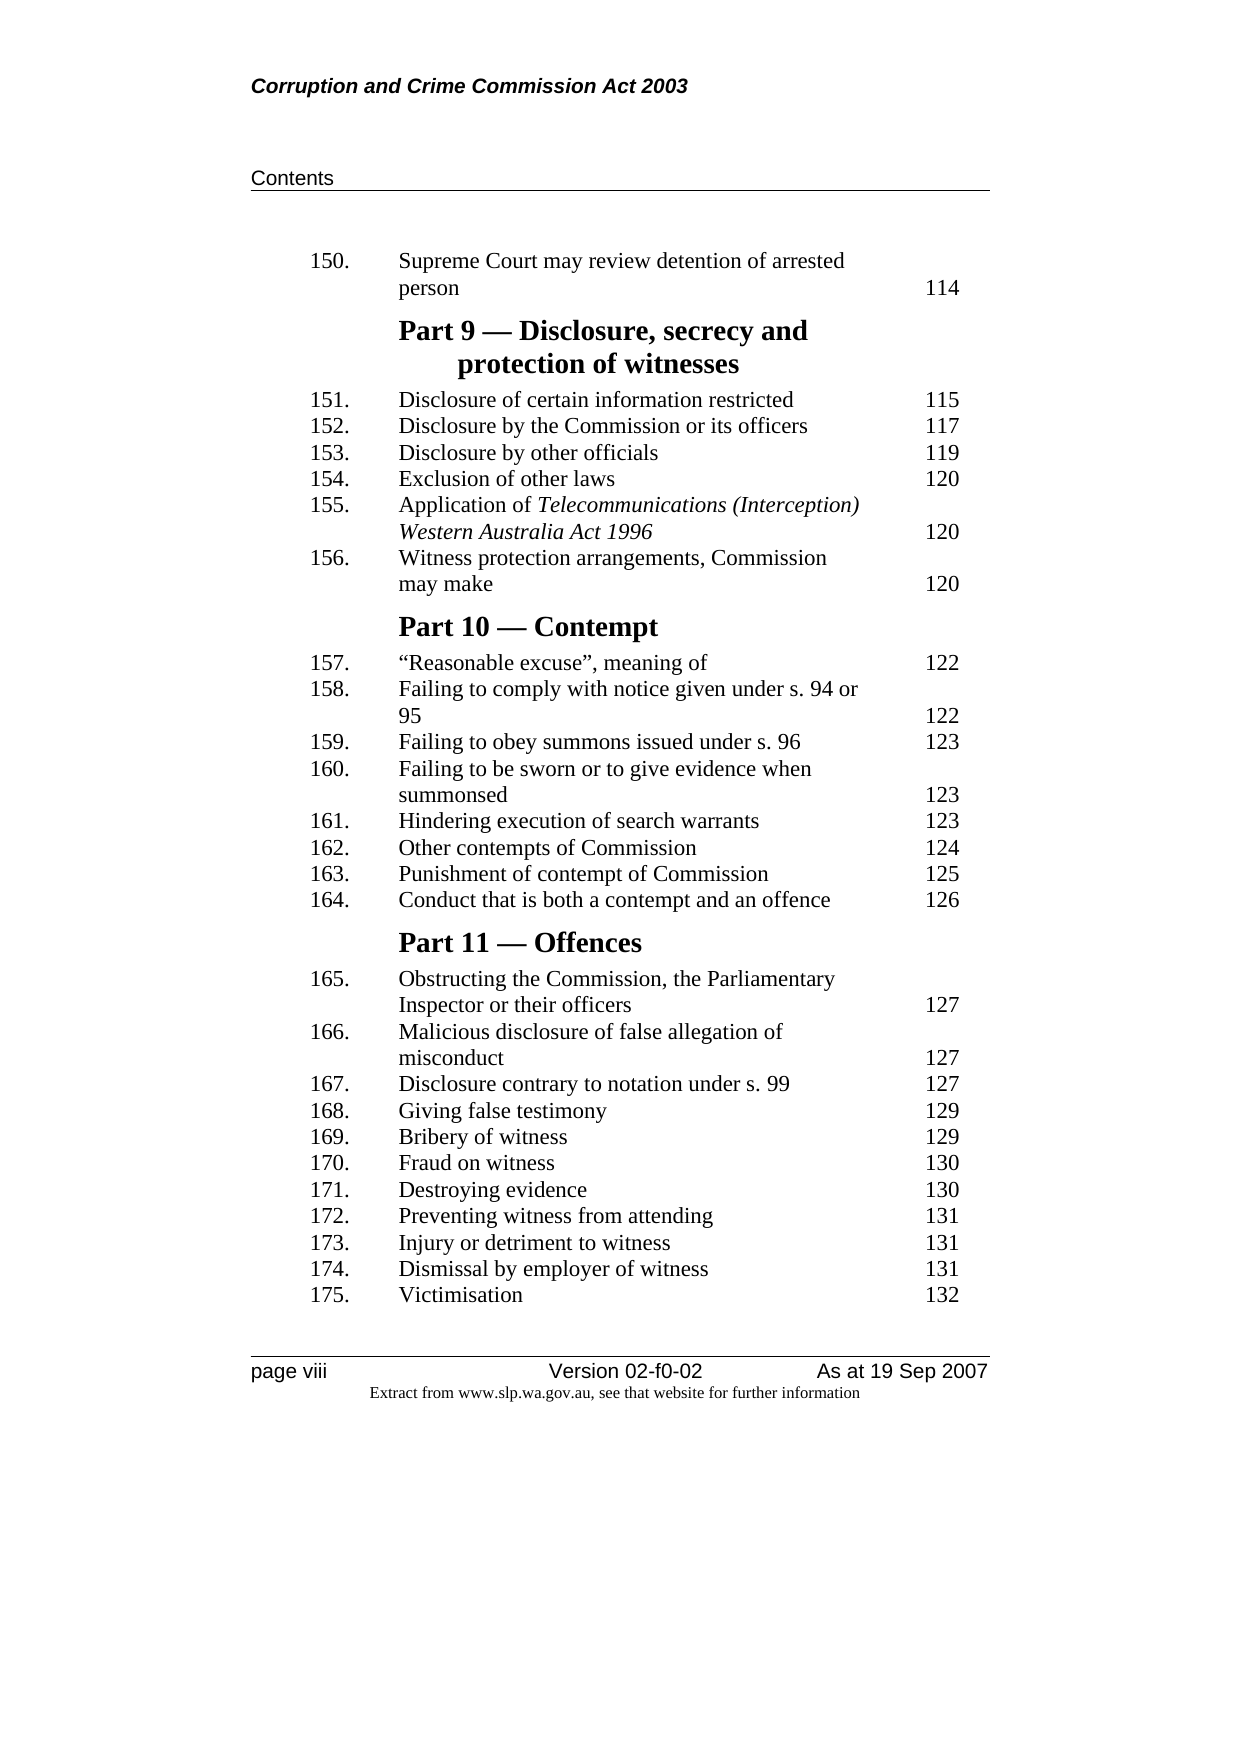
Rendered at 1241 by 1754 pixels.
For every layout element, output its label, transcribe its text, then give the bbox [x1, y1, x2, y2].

text 166. Malicious disclosure of false allegation of misconduct 127 [309, 1018, 872, 1070]
text 150. Supreme Court may review detention of arrested person 114 [309, 247, 872, 300]
text Part 10 — Contempt [398, 609, 872, 643]
text 175. Victimisation 132 [309, 1281, 872, 1308]
text 157. “Reasonable excuse”, meaning of 122 [309, 649, 872, 676]
text 163. Punishment of contempt of Commission 125 [309, 860, 872, 886]
text 167. Disclosure contrary to notation under s. 99 127 [309, 1070, 872, 1097]
text Part 9 — Disclosure, secrecy and protection of witnesses [398, 313, 872, 380]
text 159. Failing to obey summons issued under s. 96 123 [309, 728, 872, 754]
text 160. Failing to be sworn or to give evidence when summonsed 123 [309, 754, 872, 807]
text 165. Obstructing the Commission, the Parliamentary Inspector or their officers 127 [309, 965, 872, 1018]
text 155. Application of Telecommunications (Interception) Western Australia Act 1996 120 [309, 491, 872, 544]
text 162. Other contempts of Commission 124 [309, 834, 872, 860]
text Part 11 — Offences [398, 925, 872, 959]
text 170. Fraud on witness 130 [309, 1149, 872, 1176]
text 151. Disclosure of certain information restricted 115 [309, 386, 872, 412]
text 153. Disclosure by other officials 119 [309, 439, 872, 465]
text 164. Conduct that is both a contempt and an offence 126 [309, 886, 872, 913]
text 156. Witness protection arrangements, Commission may make 120 [309, 544, 872, 597]
text 171. Destroying evidence 130 [309, 1176, 872, 1202]
text 174. Dismissal by employer of witness 131 [309, 1255, 872, 1281]
text 172. Preventing witness from attending 131 [309, 1202, 872, 1228]
text 158. Failing to comply with notice given under s. 94 or 95 122 [309, 676, 872, 728]
text 161. Hindering execution of search warrants 123 [309, 807, 872, 834]
text 152. Disclosure by the Commission or its officers 117 [309, 412, 872, 439]
text 154. Exclusion of other laws 120 [309, 465, 872, 491]
text 169. Bribery of witness 129 [309, 1123, 872, 1149]
text 173. Injury or detriment to witness 131 [309, 1228, 872, 1255]
text 168. Giving false testimony 129 [309, 1097, 872, 1123]
